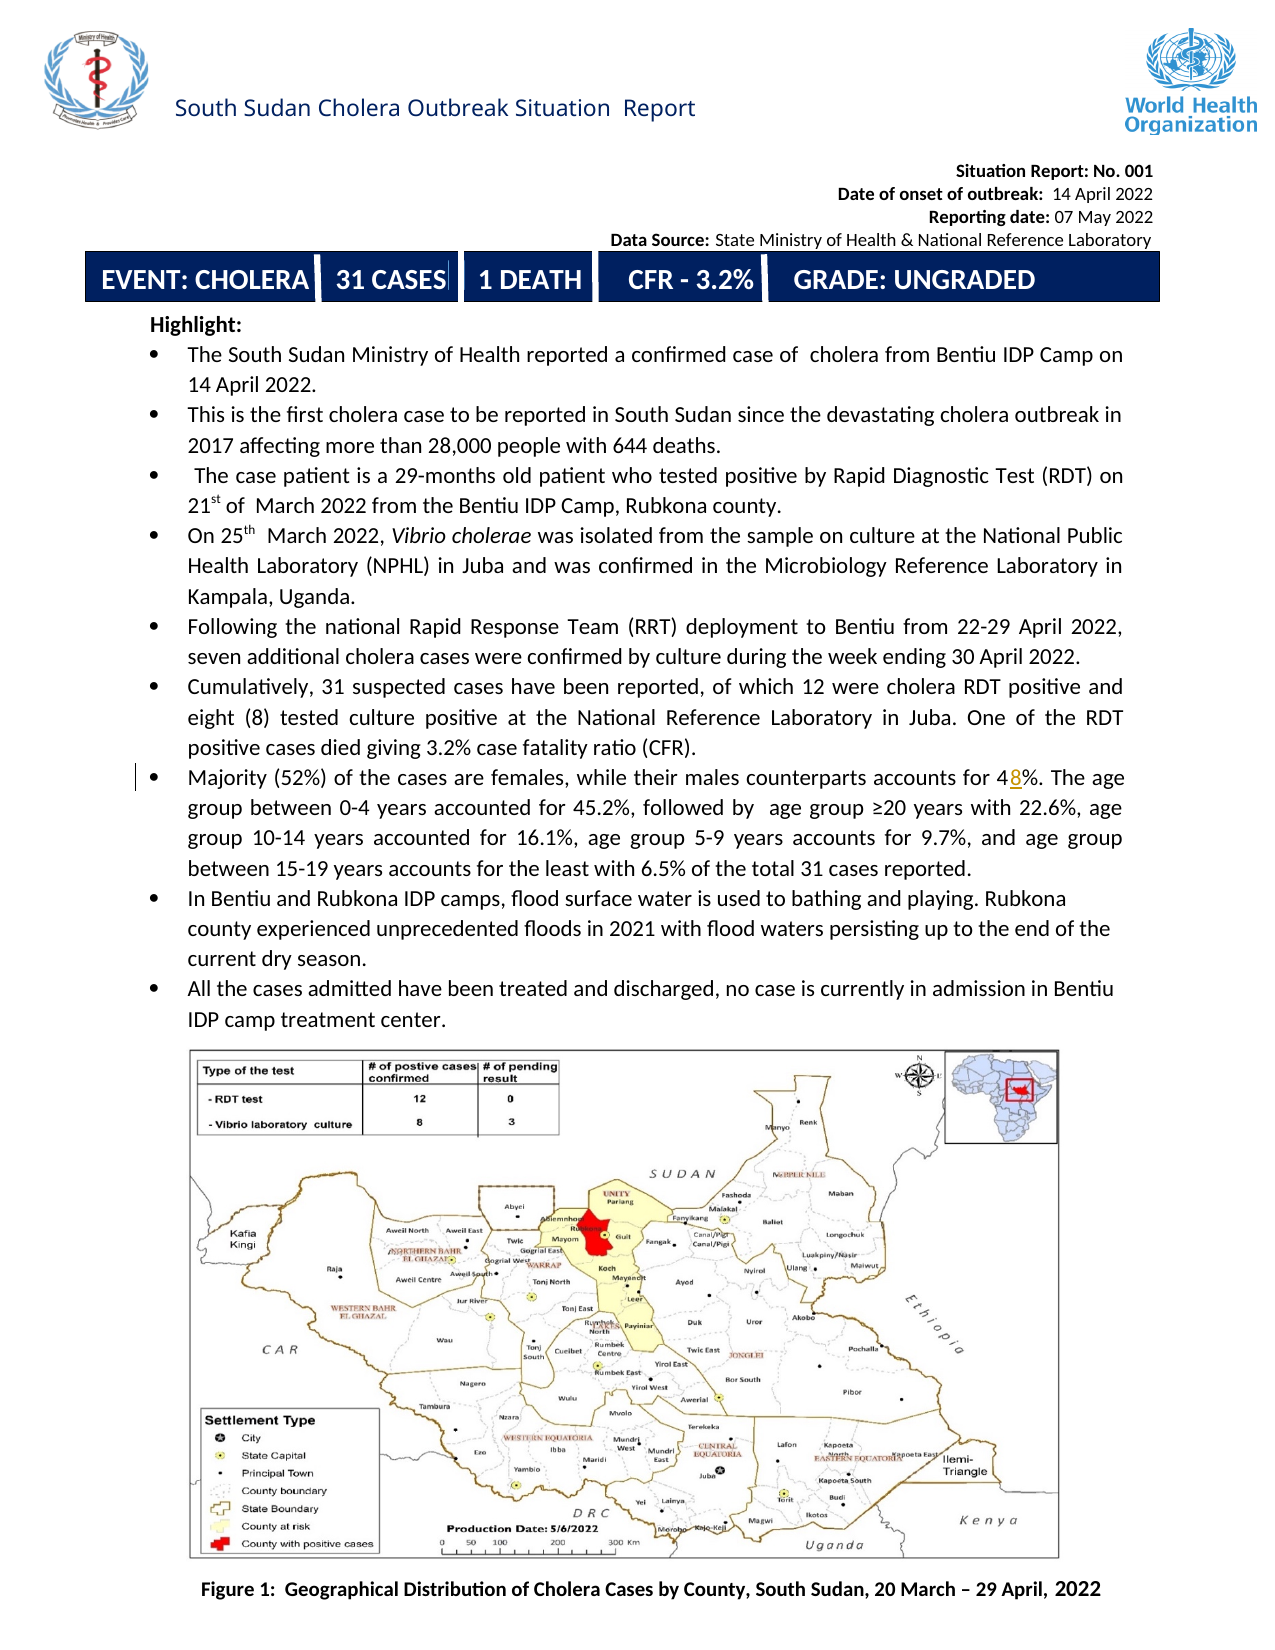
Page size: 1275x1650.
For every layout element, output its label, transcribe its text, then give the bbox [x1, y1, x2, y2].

list The case patient is a 29-months old patient who tested positive by Rapid Diagnostic Test (RDT) on 21st of March 2022 from the Bentiu IDP Camp, Rubkona county. [150, 461, 1125, 519]
list Following the national Rapid Response Team (RRT) deployment to Bentiu from 22-29 April 2022, seven additional cholera cases were confirmed by culture during the week ending 30 April 2022. [150, 612, 1125, 670]
list The South Sudan Ministry of Health reported a confirmed case of cholera from Bentiu IDP Camp on 14 April 2022. [150, 340, 1125, 398]
list Cumulatively, 31 suspected cases have been reported, of which 12 were cholera RDT positive and eight (8) tested culture positive at the National Reference Laboratory in Juba. One of the RDT positive cases died giving 3.2% case fatality ratio (CFR). [150, 672, 1125, 761]
text Highlight: [150, 310, 1125, 338]
picture [40, 28, 150, 131]
list This is the first cholera case to be reported in South Sudan since the devastating cholera outbreak in 2017 affecting more than 28,000 people with 644 deaths. [150, 401, 1125, 459]
list Majority (52%) of the cases are females, while their males counterparts accounts for 4%. The age group between 0-4 years accounted for 45.2%, followed by age group ≥20 years with 22.6%, age group 10-14 years accounted for 16.1%, age group 5-9 years accounts for 9.7%, and age group between 15-19 years accounts for the least with 6.5% of the total 31 cases reported. [150, 763, 1125, 882]
list On 25th March 2022, Vibrio cholerae was isolated from the sample on culture at the National Public Health Laboratory (NPHL) in Juba and was confirmed in the Microbiology Reference Laboratory in Kampala, Uganda. [150, 521, 1125, 610]
text Reporting date: 07 May 2022 [648, 205, 1153, 228]
text Date of onset of outbreak: 14 April 2022 [648, 182, 1153, 205]
list All the cases admitted have been treated and discharged, no case is currently in admission in Bentiu IDP camp treatment center. [150, 974, 1125, 1033]
picture [186, 1043, 1069, 1562]
list In Bentiu and Rubkona IDP camps, flood surface water is used to bathing and playing. Rubkona county experienced unprecedented floods in 2021 with flood waters persisting up to the end of the current dry season. [150, 884, 1125, 972]
text Data Source: State Ministry of Health & National Reference Laboratory [150, 228, 1153, 251]
text Situation Report: No. 001 [621, 159, 1153, 182]
picture [1125, 28, 1257, 135]
